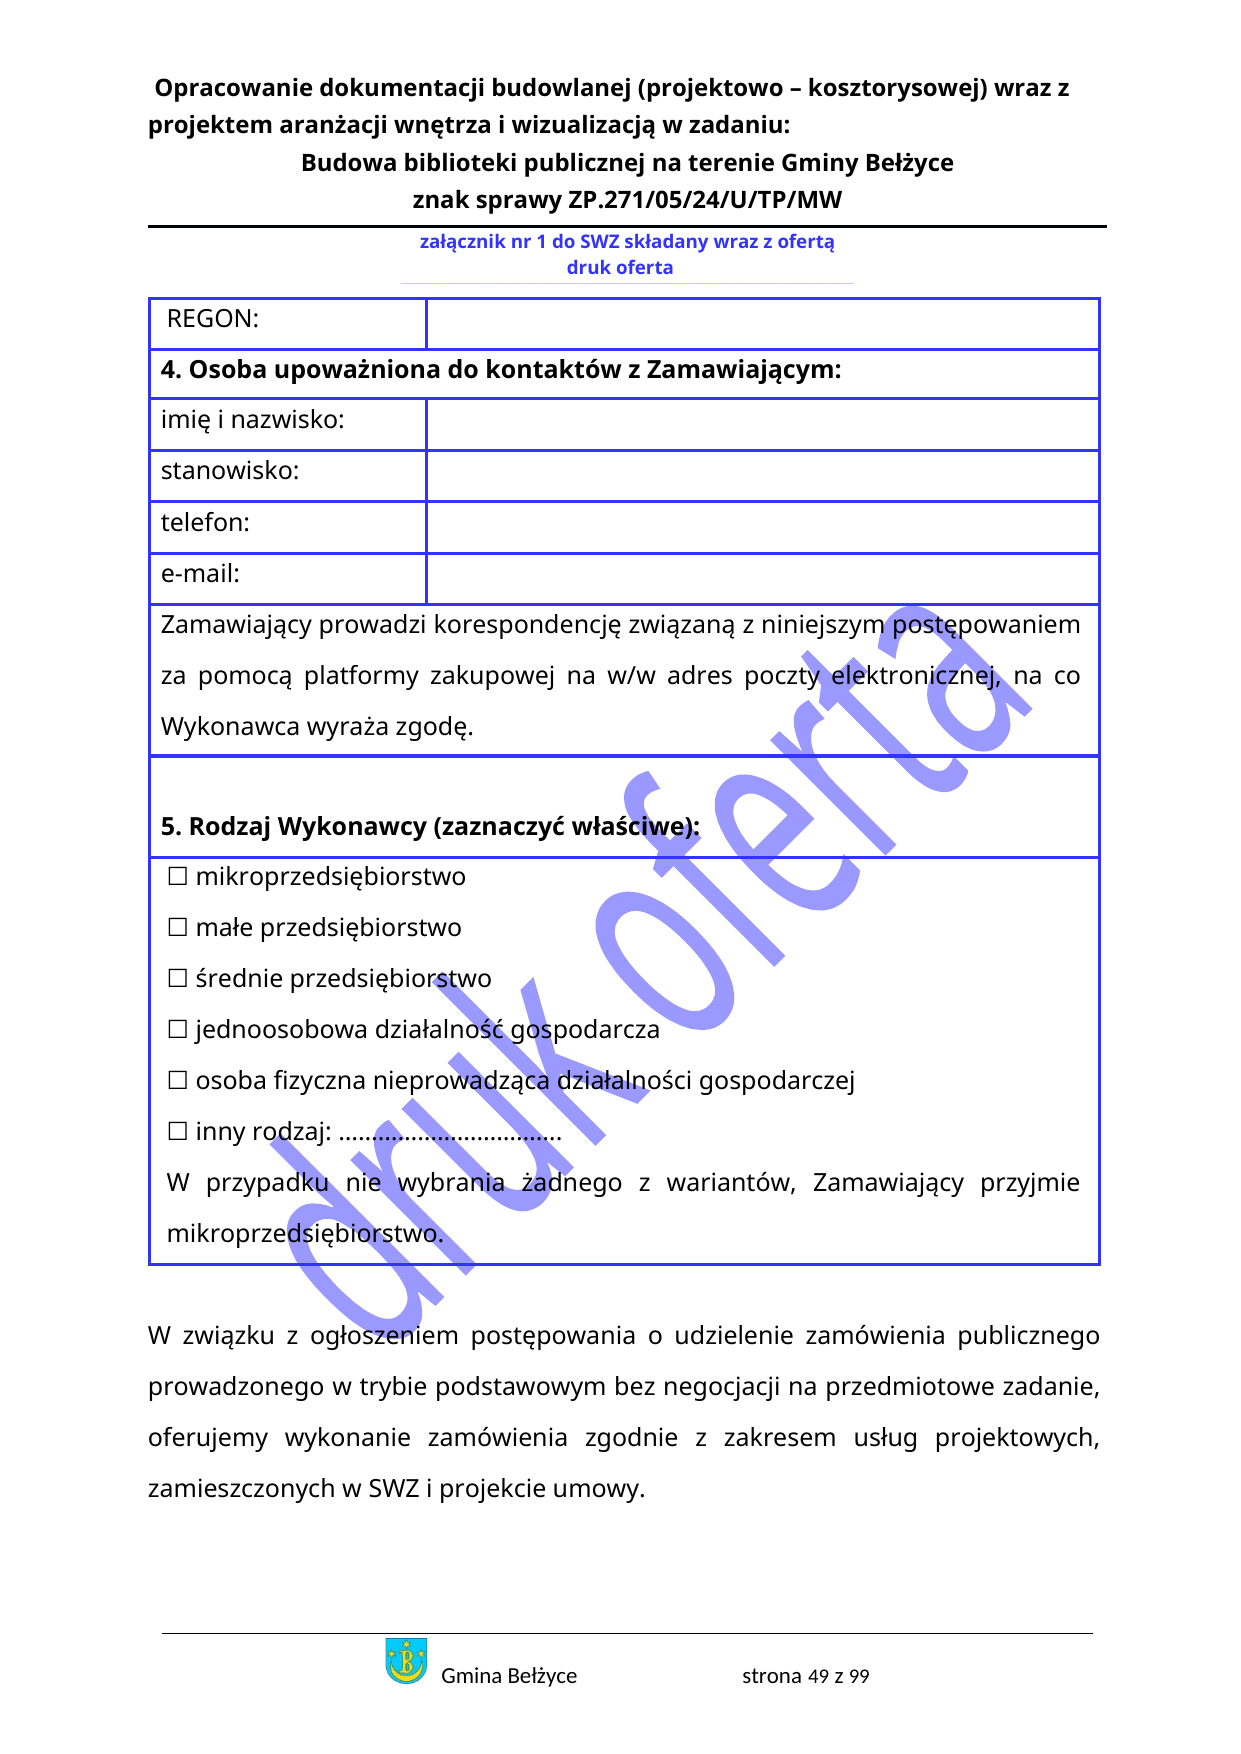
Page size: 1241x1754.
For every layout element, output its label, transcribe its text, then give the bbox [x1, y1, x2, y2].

table_cell [428, 503, 1098, 552]
table_cell [428, 400, 1098, 449]
table_cell e-mail: [151, 555, 425, 603]
table_cell [428, 300, 1098, 348]
table_cell Zamawiający prowadzi korespondencję związaną z niniejszym postępowaniem za pomocą platformy zakupowej na w/w adres poczty elektronicznej, na co Wykonawca wyraża zgodę. [151, 606, 1098, 754]
text W związku z ogłoszeniem postępowania o udzielenie zamówienia publicznego prowadzonego w trybie podstawowym bez negocjacji na przedmiotowe zadanie, oferujemy wykonanie zamówienia zgodnie z zakresem usług projektowych, zamieszczonych w SWZ i projekcie umowy. [148, 1317, 1101, 1505]
table_cell [428, 555, 1098, 603]
table_cell mikroprzedsiębiorstwo małe przedsiębiorstwo średnie przedsiębiorstwo jednoosobowa działalność gospodarcza osoba fizyczna nieprowadząca działalności gospodarczej inny rodzaj: ……………………………. W przypadku nie wybrania żadnego z wariantów, Zamawiający przyjmie mikroprzedsiębiorstwo. [151, 859, 1098, 1263]
table_cell stanowisko: [151, 452, 425, 500]
picture [385, 1640, 427, 1684]
picture [418, 1650, 427, 1658]
table_cell imię i nazwisko: [151, 400, 425, 449]
table_cell 5. Rodzaj Wykonawcy (zaznaczyć właściwe): [151, 758, 1098, 856]
table_cell [428, 452, 1098, 500]
table_cell telefon: [151, 503, 425, 552]
table_cell 4. Osoba upoważniona do kontaktów z Zamawiającym: [151, 351, 1098, 397]
table_cell REGON: [151, 300, 425, 348]
